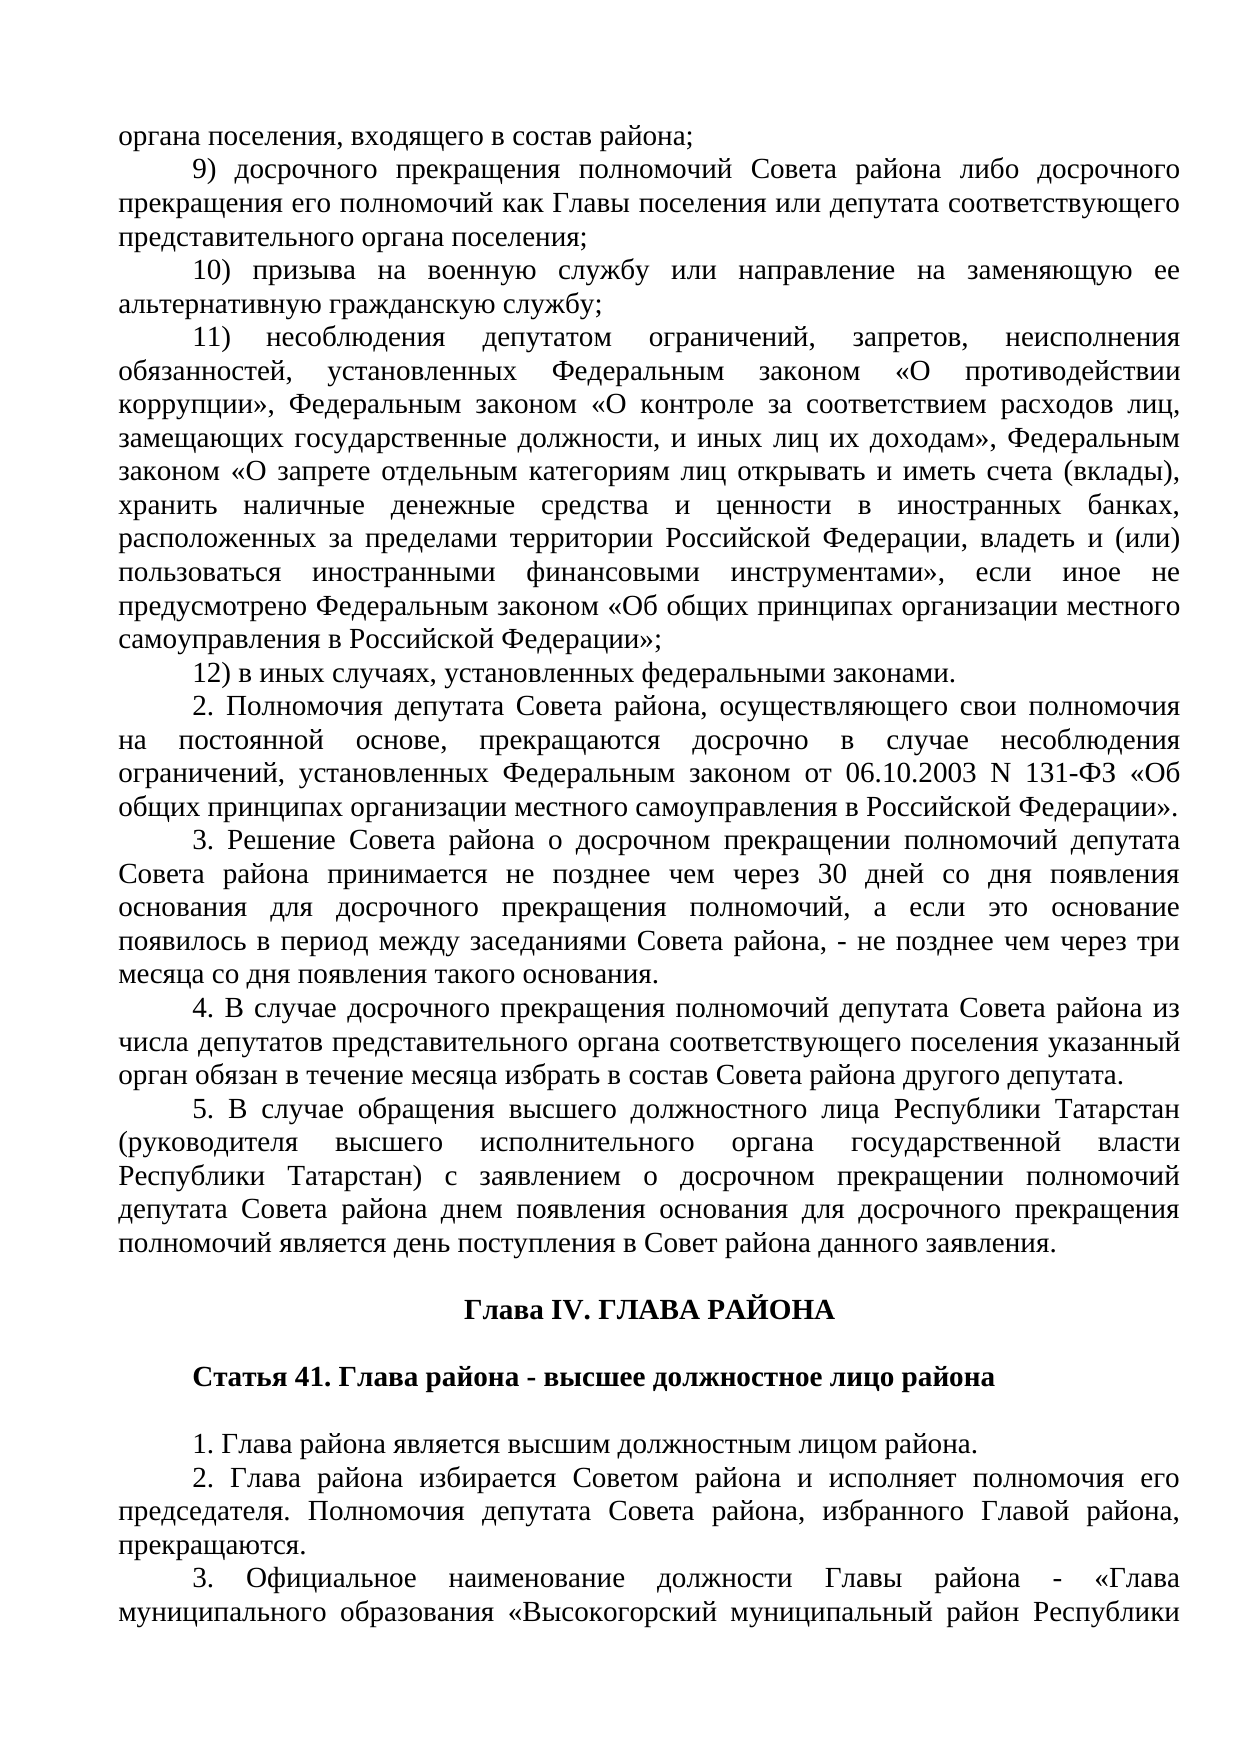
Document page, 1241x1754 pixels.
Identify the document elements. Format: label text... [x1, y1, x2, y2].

text 2. Глава района избирается Советом района и исполняет полномочия его председателя. Полномочия депутата Совета района, избранного Главой района, прекращаются. [118, 1460, 1181, 1560]
text 12) в иных случаях, установленных федеральными законами. [118, 655, 1181, 688]
text 11) несоблюдения депутатом ограничений, запретов, неисполнения обязанностей, установленных Федеральным законом «О противодействии коррупции», Федеральным законом «О контроле за соответствием расходов лиц, замещающих государственные должности, и иных лиц их доходам», Федеральным законом «О запрете отдельным категориям лиц открывать и иметь счета (вклады), хранить наличные денежные средства и ценности в иностранных банках, расположенных за пределами территории Российской Федерации, владеть и (или) пользоваться иностранными финансовыми инструментами», если иное не предусмотрено Федеральным законом «Об общих принципах организации местного самоуправления в Российской Федерации»; [118, 319, 1181, 655]
text 5. В случае обращения высшего должностного лица Республики Татарстан (руководителя высшего исполнительного органа государственной власти Республики Татарстан) с заявлением о досрочном прекращении полномочий депутата Совета района днем появления основания для досрочного прекращения полномочий является день поступления в Совет района данного заявления. [118, 1091, 1181, 1258]
text 10) призыва на военную службу или направление на заменяющую ее альтернативную гражданскую службу; [118, 252, 1181, 319]
text Статья 41. Глава района - высшее должностное лицо района [118, 1359, 1181, 1393]
text 9) досрочного прекращения полномочий Совета района либо досрочного прекращения его полномочий как Главы поселения или депутата соответствующего представительного органа поселения; [118, 152, 1181, 252]
text Глава IV. ГЛАВА РАЙОНА [118, 1292, 1181, 1326]
text 2. Полномочия депутата Совета района, осуществляющего свои полномочия на постоянной основе, прекращаются досрочно в случае несоблюдения ограничений, установленных Федеральным законом от 06.10.2003 N 131-ФЗ «Об общих принципах организации местного самоуправления в Российской Федерации». [118, 688, 1181, 822]
text 4. В случае досрочного прекращения полномочий депутата Совета района из числа депутатов представительного органа соответствующего поселения указанный орган обязан в течение месяца избрать в состав Совета района другого депутата. [118, 990, 1181, 1091]
text 1. Глава района является высшим должностным лицом района. [118, 1426, 1181, 1460]
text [118, 1560, 1181, 1627]
text 3. Решение Совета района о досрочном прекращении полномочий депутата Совета района принимается не позднее чем через 30 дней со дня появления основания для досрочного прекращения полномочий, а если это основание появилось в период между заседаниями Совета района, - не позднее чем через три месяца со дня появления такого основания. [118, 822, 1181, 990]
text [118, 118, 1181, 152]
